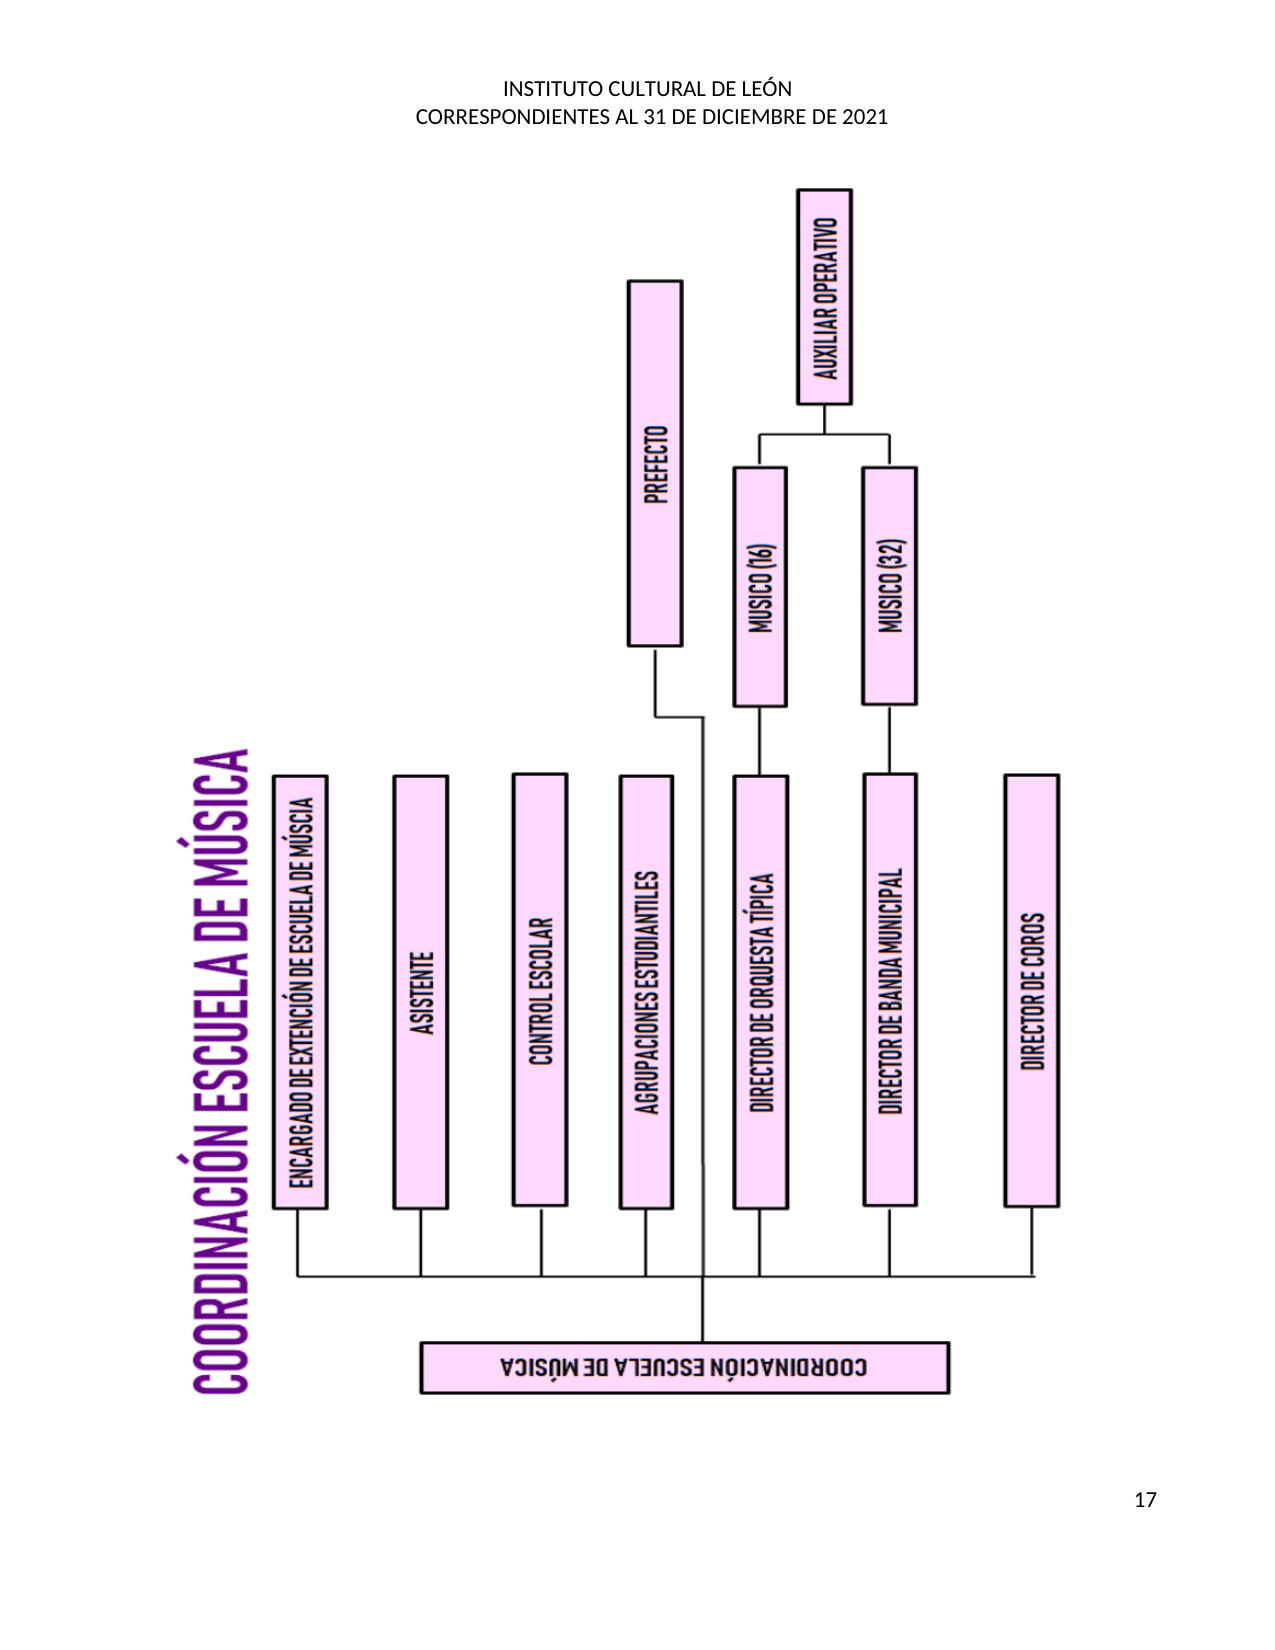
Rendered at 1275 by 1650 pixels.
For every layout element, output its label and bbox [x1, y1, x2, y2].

picture [150, 152, 1085, 1430]
